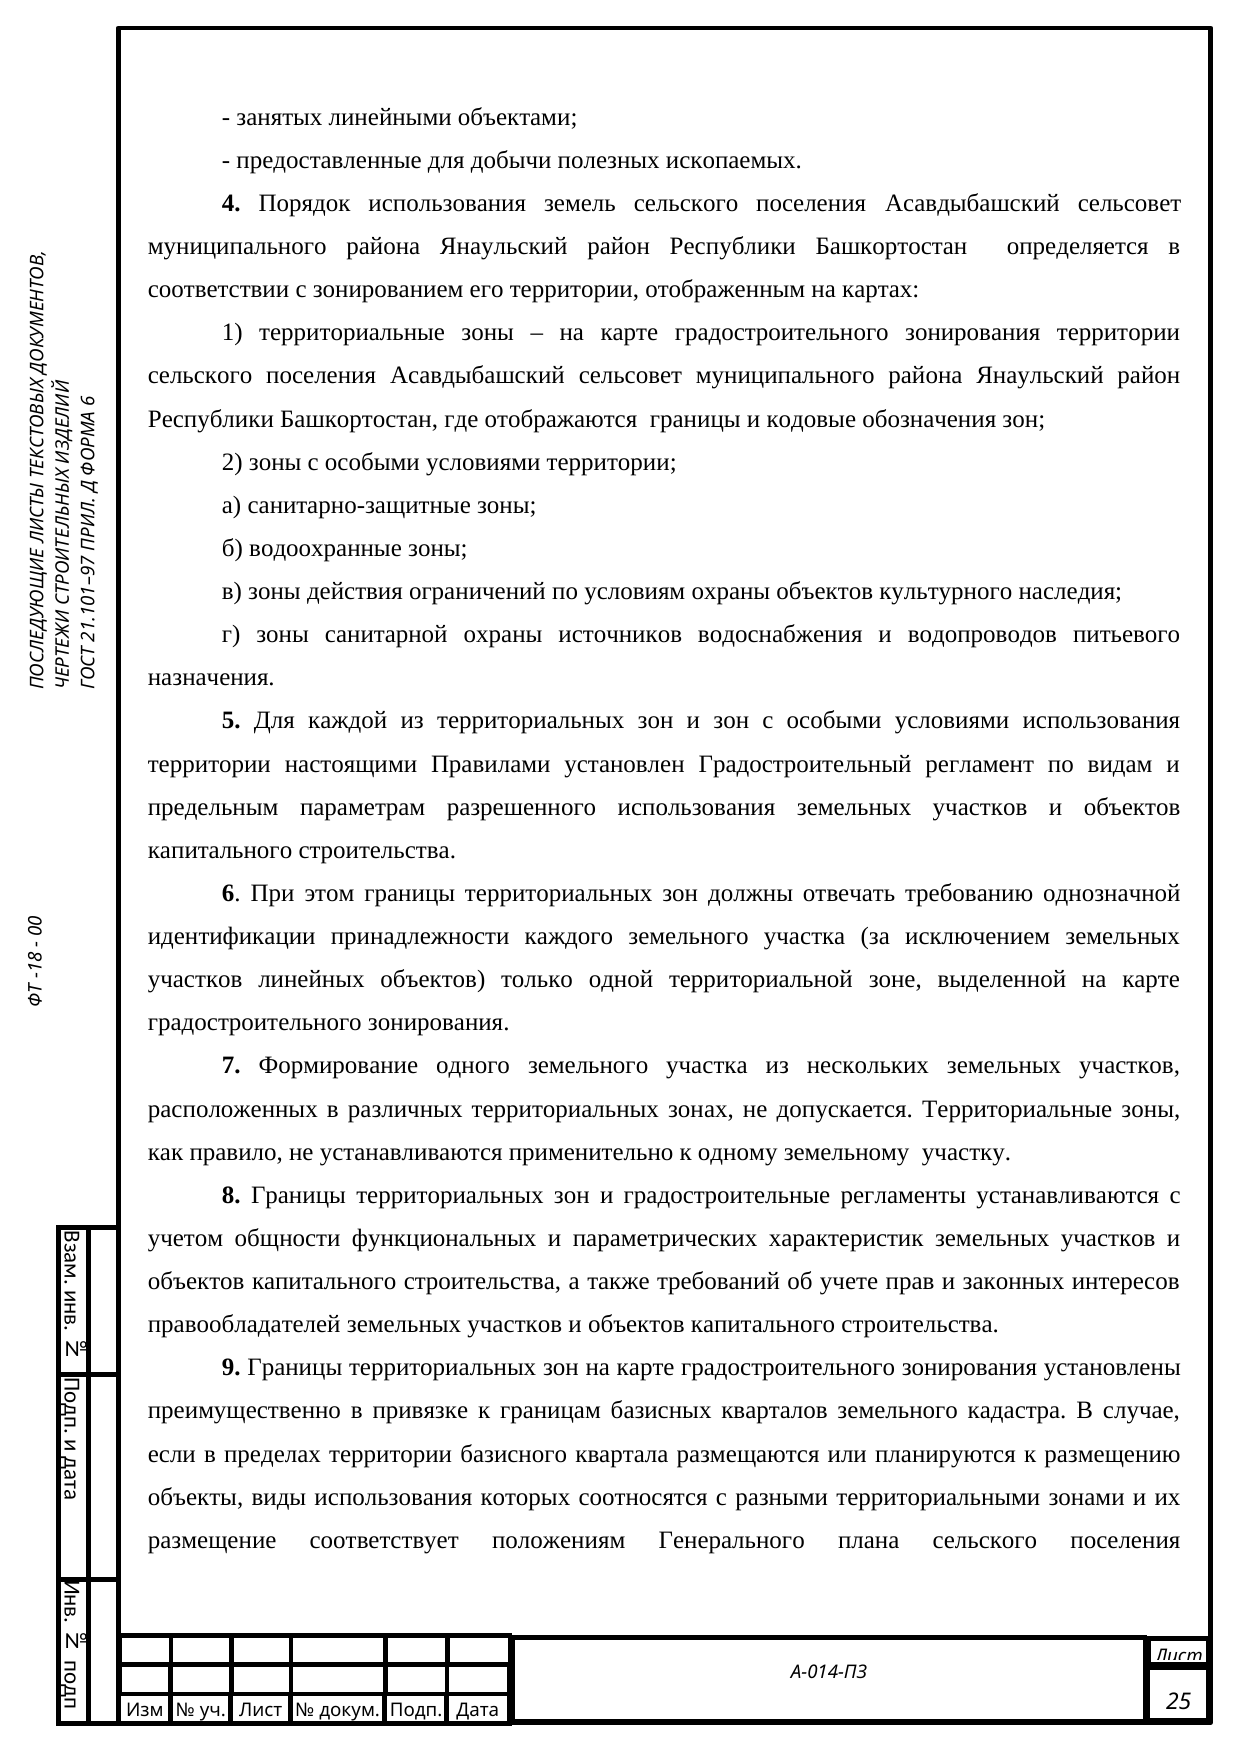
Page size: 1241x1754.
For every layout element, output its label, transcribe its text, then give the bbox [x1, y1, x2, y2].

text а) санитарно-защитные зоны; [148, 490, 1181, 519]
text 8. Границы территориальных зон и градостроительные регламенты устанавливаются с учетом общности функциональных и параметрических характеристик земельных участков и объектов капитального строительства, а также требований об учете прав и законных интересов правообладателей земельных участков и объектов капитального строительства. [148, 1180, 1181, 1338]
text г) зоны санитарной охраны источников водоснабжения и водопроводов питьевого назначения. [148, 619, 1181, 691]
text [148, 1352, 1181, 1554]
text - предоставленные для добычи полезных ископаемых. [148, 145, 1181, 174]
text 5. Для каждой из территориальных зон и зон с особыми условиями использования территории настоящими Правилами установлен Градостроительный регламент по видам и предельным параметрам разрешенного использования земельных участков и объектов капитального строительства. [148, 706, 1181, 864]
text 4. Порядок использования земель сельского поселения Асавдыбашский сельсовет муниципального района Янаульский район Республики Башкортостан определяется в соответствии с зонированием его территории, отображенным на картах: [148, 188, 1181, 303]
text 7. Формирование одного земельного участка из нескольких земельных участков, расположенных в различных территориальных зонах, не допускается. Территориальные зоны, как правило, не устанавливаются применительно к одному земельному участку. [148, 1051, 1181, 1166]
text б) водоохранные зоны; [148, 533, 1181, 562]
text 1) территориальные зоны – на карте градостроительного зонирования территории сельского поселения Асавдыбашский сельсовет муниципального района Янаульский район Республики Башкортостан, где отображаются границы и кодовые обозначения зон; [148, 317, 1181, 432]
text 2) зоны с особыми условиями территории; [148, 447, 1181, 476]
text 6. При этом границы территориальных зон должны отвечать требованию однозначной идентификации принадлежности каждого земельного участка (за исключением земельных участков линейных объектов) только одной территориальной зоне, выделенной на карте градостроительного зонирования. [148, 878, 1181, 1036]
text в) зоны действия ограничений по условиям охраны объектов культурного наследия; [148, 576, 1181, 605]
text - занятых линейными объектами; [148, 102, 1181, 131]
